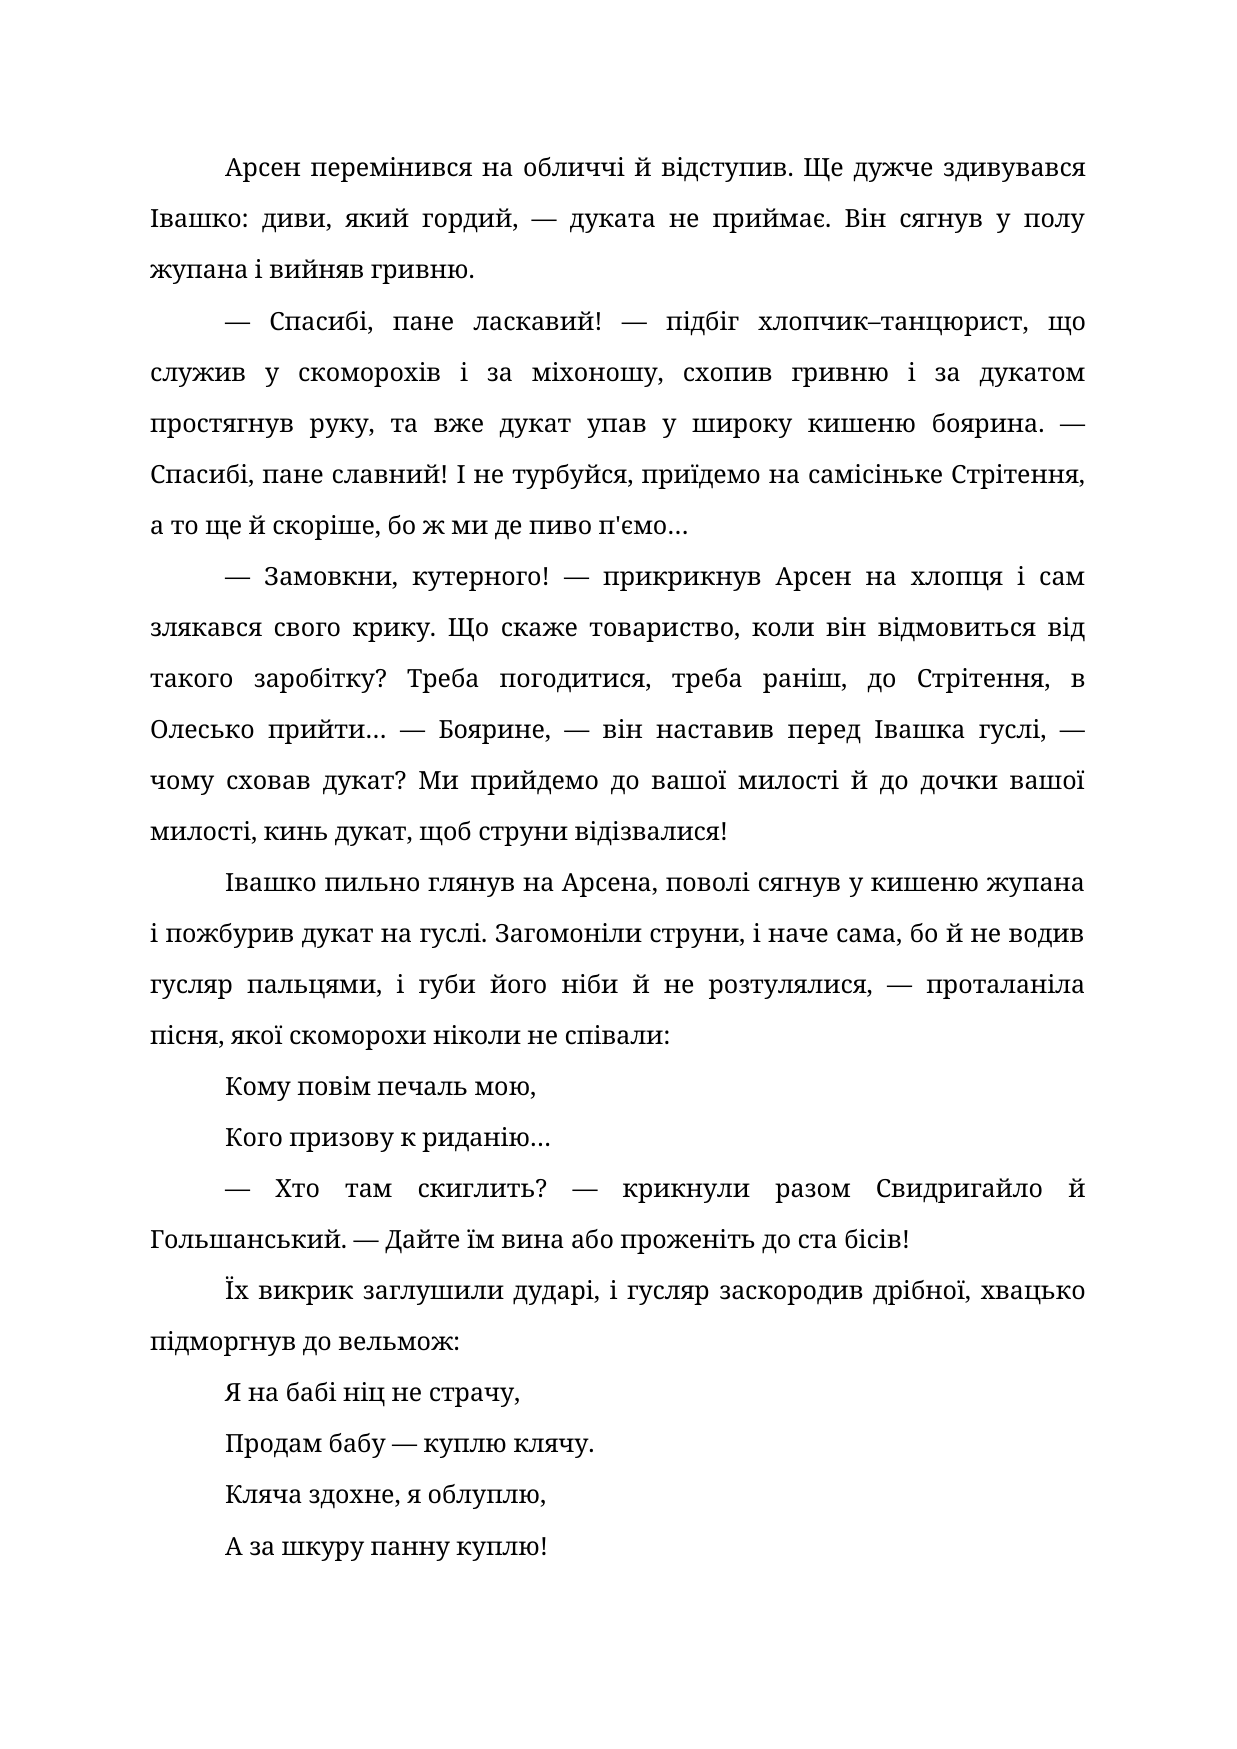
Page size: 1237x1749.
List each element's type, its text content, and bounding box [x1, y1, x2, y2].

text Я на бабі ніц не страчу, [150, 1375, 1086, 1409]
text Їх викрик заглушили дударі, і гусляр заскородив дрібної, хвацько підморгнув до вельмож: [150, 1273, 1086, 1358]
text — Замовкни, кутерного! — прикрикнув Арсен на хлопця і сам злякався свого крику. Що скаже товариство, коли він відмовиться від такого заробітку? Треба погодитися, треба раніш, до Стрітення, в Олесько прийти… — Боярине, — він наставив перед Івашка гуслі, — чому сховав дукат? Ми прийдемо до вашої милості й до дочки вашої милості, кинь дукат, щоб струни відізвалися! [150, 558, 1086, 848]
text Івашко пильно глянув на Арсена, поволі сягнув у кишеню жупана і пожбурив дукат на гуслі. Загомоніли струни, і наче сама, бо й не водив гусляр пальцями, і губи його ніби й не розтулялися, — проталаніла пісня, якої скоморохи ніколи не співали: [150, 864, 1086, 1052]
text — Хто там скиглить? — крикнули разом Свидригайло й Гольшанський. — Дайте їм вина або проженіть до ста бісів! [150, 1171, 1086, 1256]
text — Спасибі, пане ласкавий! — підбіг хлопчик–танцюрист, що служив у скоморохів і за міхоношу, схопив гривню і за дукатом простягнув руку, та вже дукат упав у широку кишеню боярина. — Спасибі, пане славний! І не турбуйся, приїдемо на самісіньке Стрітення, а то ще й скоріше, бо ж ми де пиво п'ємо… [150, 303, 1086, 541]
text А за шкуру панну куплю! [150, 1528, 1086, 1562]
text Кому повім печаль мою, [150, 1069, 1086, 1103]
text Продам бабу — куплю клячу. [150, 1426, 1086, 1460]
text Арсен перемінився на обличчі й відступив. Ще дужче здивувався Івашко: диви, який гордий, — дуката не приймає. Він сягнув у полу жупана і вийняв гривню. [150, 150, 1086, 286]
text Кого призову к риданію… [150, 1120, 1086, 1154]
text Кляча здохне, я облуплю, [150, 1477, 1086, 1511]
